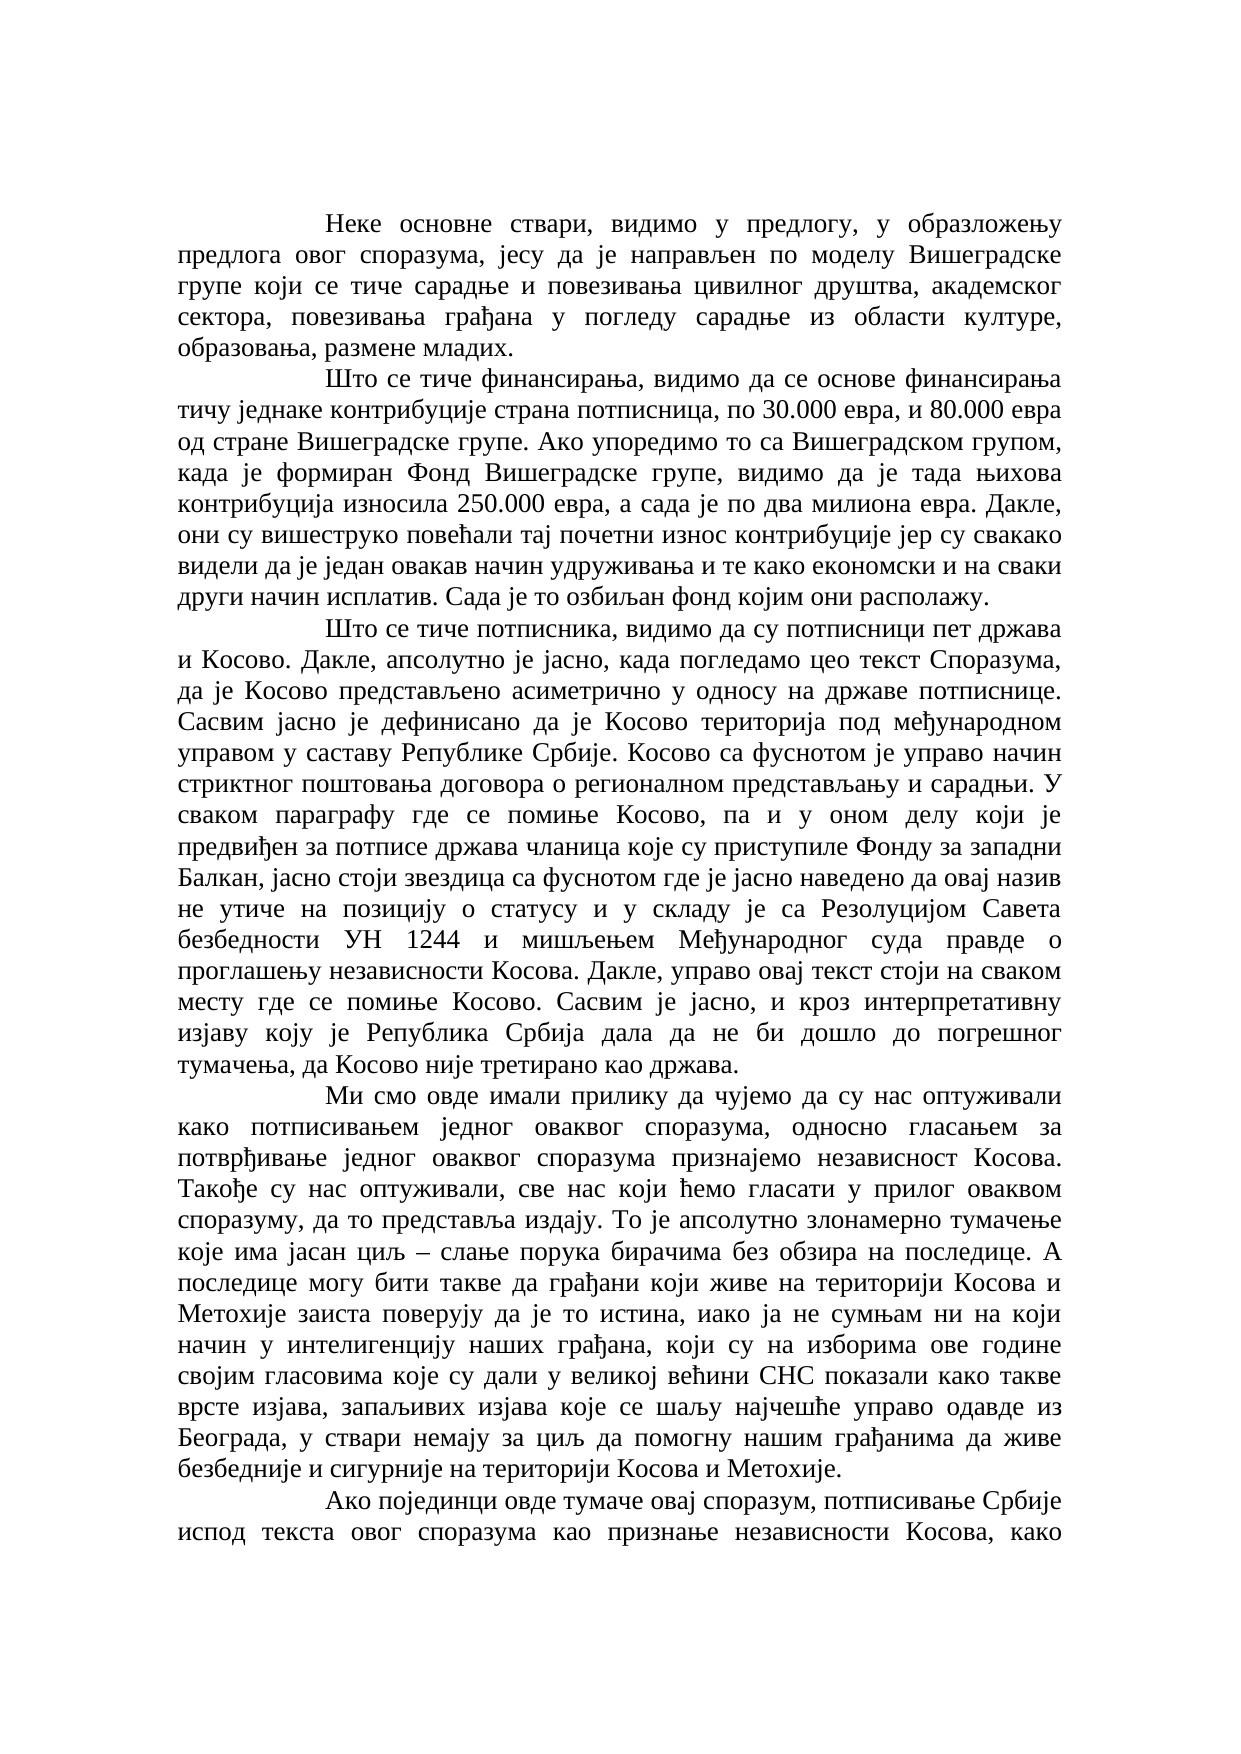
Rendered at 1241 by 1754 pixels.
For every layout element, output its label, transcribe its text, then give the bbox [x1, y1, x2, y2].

text Неке основне ствари, видимо у предлогу, у образложењу предлога овог споразума, јесу да је направљен по моделу Вишеградске групе који се тиче сарадње и повезивања цивилног друштва, академског сектора, повезивања грађана у погледу сарадње из области културе, образовања, размене младих. [177, 207, 1063, 362]
text Што се тиче финансирања, видимо да се основе финансирања тичу једнаке контрибуције страна потписница, по 30.000 евра, и 80.000 евра од стране Вишеградске групе. Ако упоредимо то са Вишеградском групом, када је формиран Фонд Вишеградске групе, видимо да је тада њихова контрибуција износила 250.000 евра, а сада је по два милиона евра. Дакле, они су вишеструко повећали тај почетни износ контрибуције јер су свакако видели да је један овакав начин удруживања и те како економски и на сваки други начин исплатив. Сада је то озбиљан фонд којим они располажу. [177, 362, 1063, 612]
text Што се тиче потписника, видимо да су потписници пет држава и Косово. Дакле, апсолутно је јасно, када погледамо цео текст Споразума, да је Косово представљено асиметрично у односу на државе потписнице. Сасвим јасно је дефинисано да је Косово територија под међународном управом у саставу Републике Србије. Косово са фуснотом је управо начин стриктног поштовања договора о регионалном представљању и сарадњи. У сваком параграфу где се помиње Косово, па и у оном делу који је предвиђен за потписе држава чланица које су приступиле Фонду за западни Балкан, јасно стоји звездица са фуснотом где је јасно наведено да овај назив не утиче на позицију о статусу и у складу је са Резолуцијом Савета безбедности УН 1244 и мишљењем Међународног суда правде о проглашењу независности Косова. Дакле, управо овај текст стоји на сваком месту где се помиње Косово. Сасвим је јасно, и кроз интерпретативну изјаву коју је Република Србија дала да не би дошло до погрешног тумачења, да Косово није третирано као држава. [177, 612, 1063, 1079]
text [177, 1484, 1063, 1546]
text Ми смо овде имали прилику да чујемо да су нас оптуживали како потписивањем једног оваквог споразума, односно гласањем за потврђивање једног оваквог споразума признајемо независност Косова. Такође су нас оптуживали, све нас који ћемо гласати у прилог оваквом споразуму, да то представља издају. То је апсолутно злонамерно тумачење које има јасан циљ – слање порука бирачима без обзира на последице. А последице могу бити такве да грађани који живе на територији Косова и Метохије заиста поверују да је то истина, иако ја не сумњам ни на који начин у интелигенцију наших грађана, који су на изборима ове године својим гласовима које су дали у великој већини СНС показали како такве врсте изјава, запаљивих изјава које се шаљу најчешће управо одавде из Београда, у ствари немају за циљ да помогну нашим грађанима да живе безбедније и сигурније на територији Косова и Метохије. [177, 1079, 1063, 1484]
